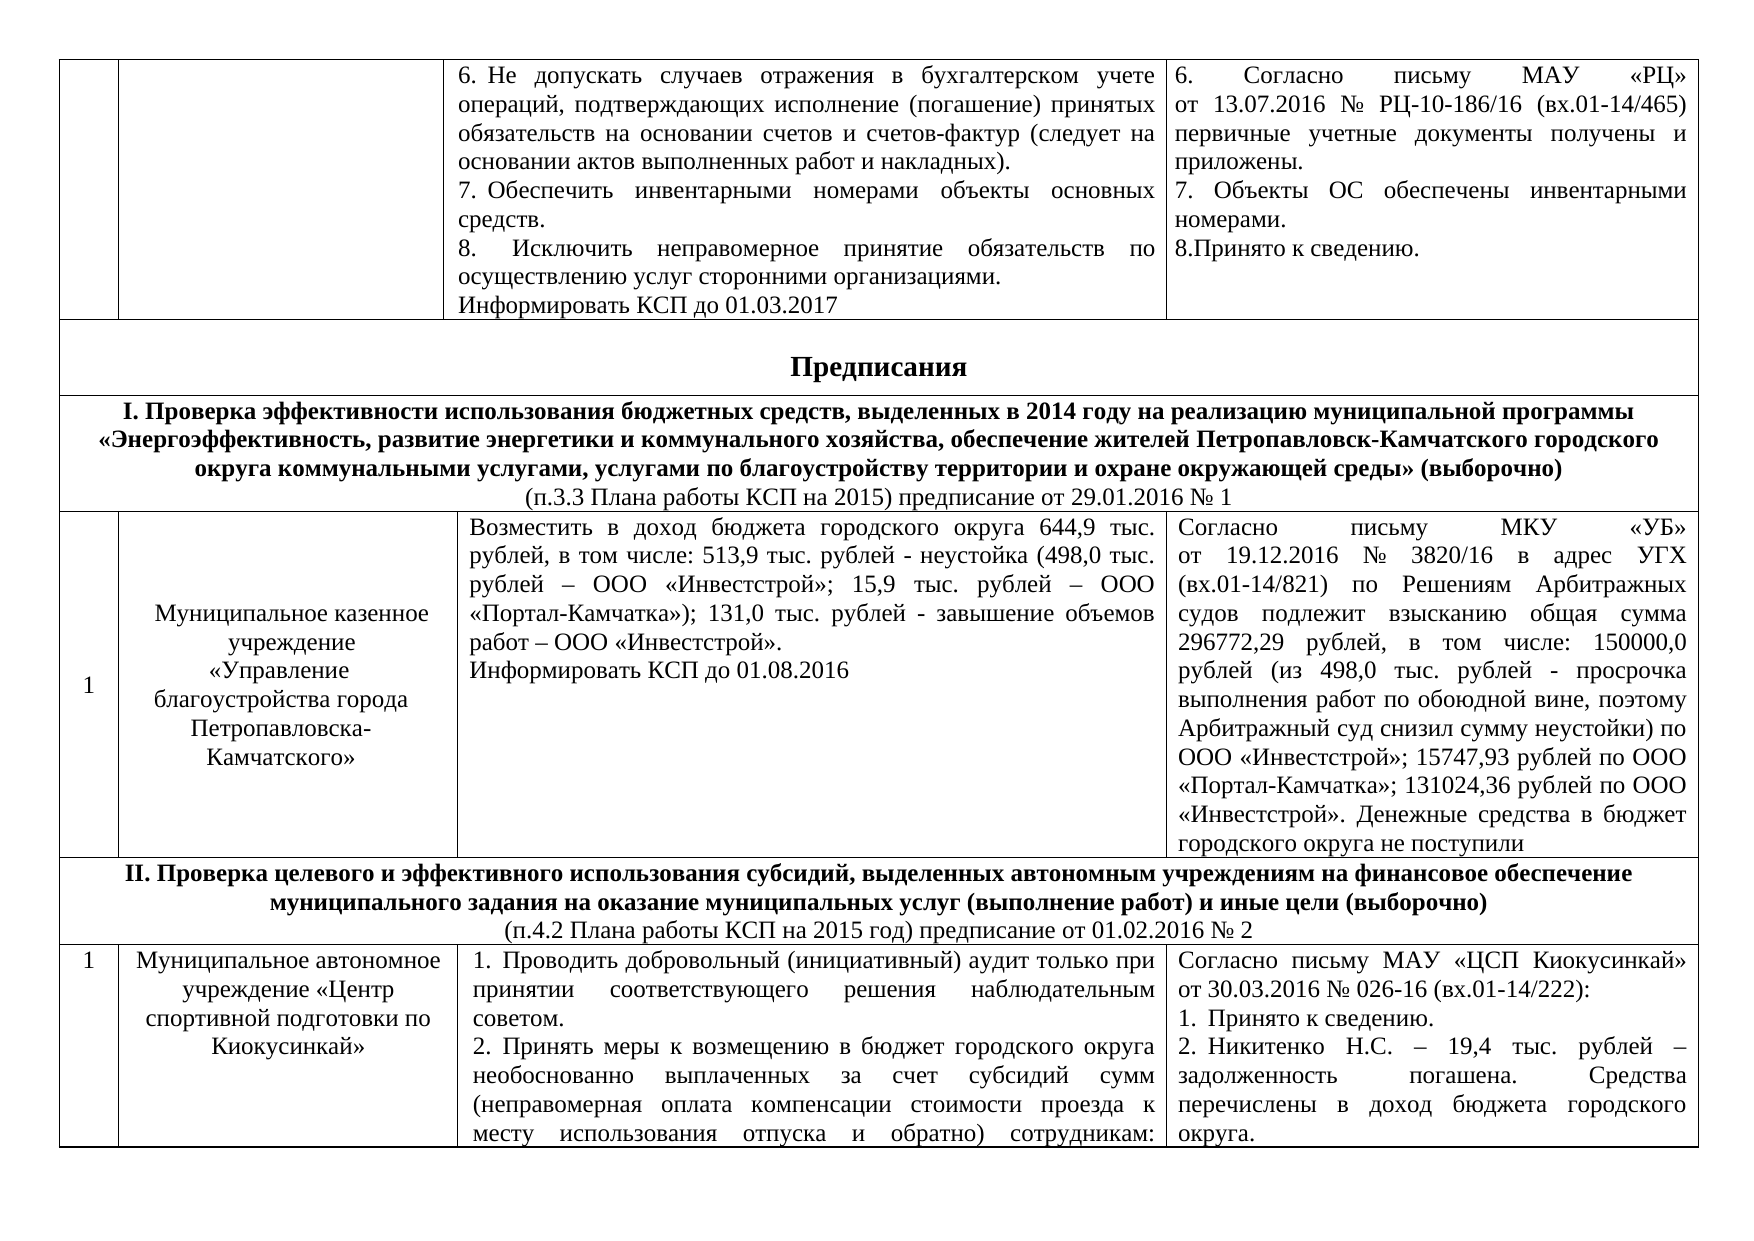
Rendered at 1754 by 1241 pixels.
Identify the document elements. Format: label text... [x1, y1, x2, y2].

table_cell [1167, 945, 1698, 1146]
table_cell Согласно письму МКУ «УБ» от 19.12.2016 № 3820/16 в адрес УГХ (вх.01-14/821) по Решениям Арбитражных судов подлежит взысканию общая сумма 296772,29 рублей, в том числе: 150000,0 рублей (из 498,0 тыс. рублей - просрочка выполнения работ по обоюдной вине, поэтому Арбитражный суд снизил сумму неустойки) по ООО «Инвестстрой»; 15747,93 рублей по ООО «Портал-Камчатка»; 131024,36 рублей по ООО «Инвестстрой». Денежные средства в бюджет городского округа не поступили [1167, 512, 1698, 857]
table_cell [119, 945, 457, 1146]
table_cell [119, 60, 443, 319]
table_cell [1167, 60, 1698, 319]
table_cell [458, 945, 1166, 1146]
table_cell 1 [60, 945, 118, 1146]
table_cell Предписания [60, 320, 1698, 395]
table_cell Муниципальное казенное учреждение «Управление благоустройства города Петропавловска-Камчатского» [119, 512, 457, 857]
table_cell 1 [60, 60, 118, 319]
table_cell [444, 60, 1166, 319]
table_cell 1 [60, 512, 118, 857]
table_cell Возместить в доход бюджета городского округа 644,9 тыс. рублей, в том числе: 513,9 тыс. рублей - неустойка (498,0 тыс. рублей – ООО «Инвестстрой»; 15,9 тыс. рублей – ООО «Портал-Камчатка»); 131,0 тыс. рублей - завышение объемов работ – ООО «Инвестстрой». Информировать КСП до 01.08.2016 [458, 512, 1166, 857]
table_cell I. Проверка эффективности использования бюджетных средств, выделенных в 2014 году на реализацию муниципальной программы «Энергоэффективность, развитие энергетики и коммунального хозяйства, обеспечение жителей Петропавловск-Камчатского городского округа коммунальными услугами, услугами по благоустройству территории и охране окружающей среды» (выборочно) (п.3.3 Плана работы КСП на 2015) предписание от 29.01.2016 № 1 [60, 396, 1698, 511]
table_cell II. Проверка целевого и эффективного использования субсидий, выделенных автономным учреждениям на финансовое обеспечение муниципального задания на оказание муниципальных услуг (выполнение работ) и иные цели (выборочно) (п.4.2 Плана работы КСП на 2015 год) предписание от 01.02.2016 № 2 [60, 858, 1698, 944]
